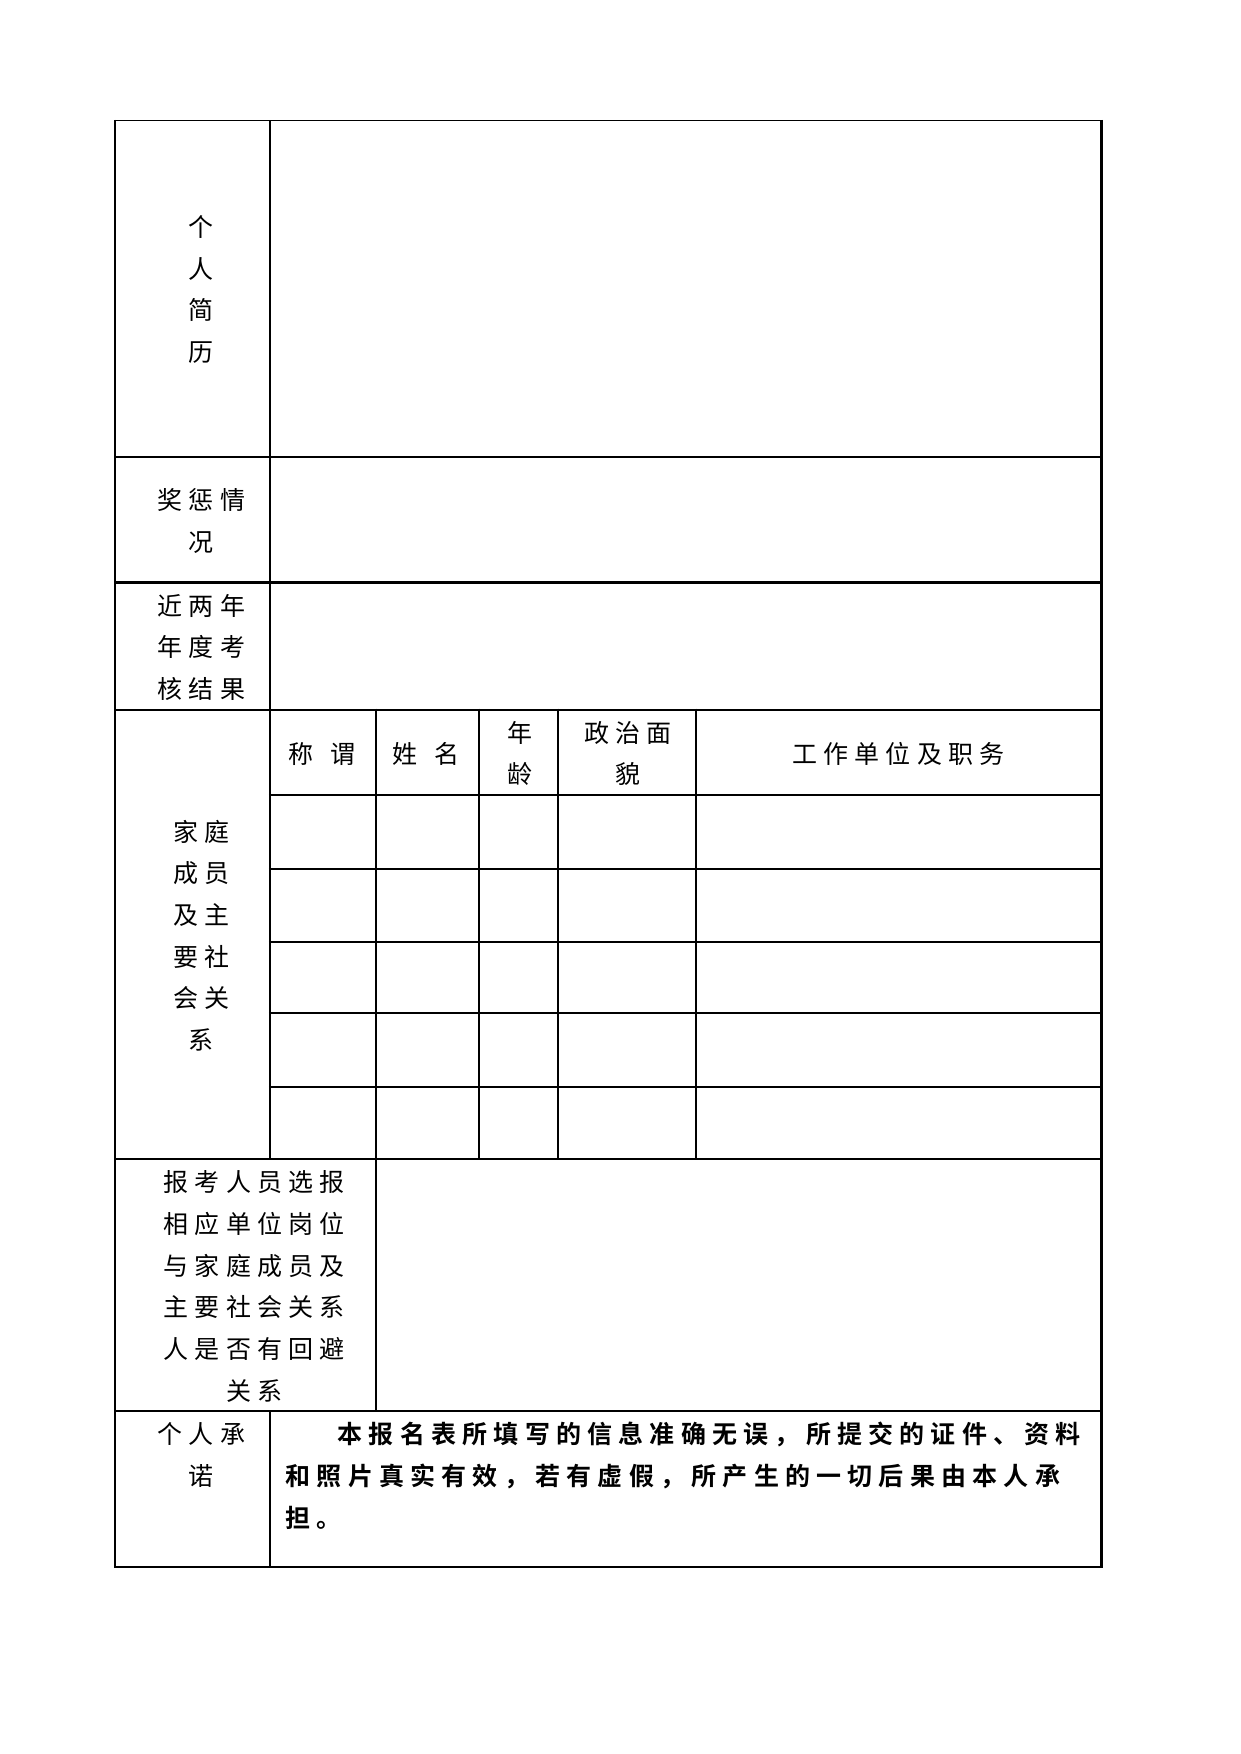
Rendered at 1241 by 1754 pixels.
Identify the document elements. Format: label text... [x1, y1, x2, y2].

table_cell [271, 870, 375, 941]
table_cell 个 人 简 历 [116, 121, 269, 456]
table_cell 家庭 成员 及主 要社 会关 系 [116, 711, 269, 1158]
table_cell [271, 943, 375, 1012]
table_cell 年 龄 [480, 711, 557, 794]
table_cell 政治面貌 [559, 711, 695, 794]
table_cell [271, 458, 1100, 581]
table_cell [559, 870, 695, 941]
table_cell [271, 584, 1100, 708]
table_cell [697, 1014, 1100, 1086]
table_cell 奖惩情况 [116, 458, 269, 581]
table_cell [271, 1014, 375, 1086]
table_cell [480, 1088, 557, 1158]
table_cell [559, 1088, 695, 1158]
table_cell 报考人员选报相应单位岗位与家庭成员及主要社会关系人是否有回避关系 [116, 1160, 375, 1410]
table_cell [480, 870, 557, 941]
table_cell [480, 796, 557, 868]
table_cell [271, 1088, 375, 1158]
table_cell [697, 943, 1100, 1012]
table_cell 姓 名 [377, 711, 478, 794]
table_cell 个人承诺 [116, 1412, 269, 1566]
table_cell [377, 1088, 478, 1158]
table_cell [480, 1014, 557, 1086]
table_cell [377, 943, 478, 1012]
table_cell 本报名表所填写的信息准确无误，所提交的证件、资料和照片真实有效，若有虚假，所产生的一切后果由本人承担。 报名人签名（手写）： 年 月 日 [271, 1412, 1100, 1566]
table_cell 近两年 年度考核结果 [116, 584, 269, 708]
table_cell [377, 1160, 1100, 1410]
table_cell [271, 796, 375, 868]
table_cell 称 谓 [271, 711, 375, 794]
table_cell [697, 796, 1100, 868]
table_cell [697, 870, 1100, 941]
table_cell [271, 121, 1100, 456]
table_cell [559, 943, 695, 1012]
table_cell [559, 1014, 695, 1086]
table_cell [377, 1014, 478, 1086]
table_cell [377, 870, 478, 941]
table_cell [559, 796, 695, 868]
table_cell [697, 1088, 1100, 1158]
table_cell [377, 796, 478, 868]
table_cell 工作单位及职务 [697, 711, 1100, 794]
table_cell [480, 943, 557, 1012]
